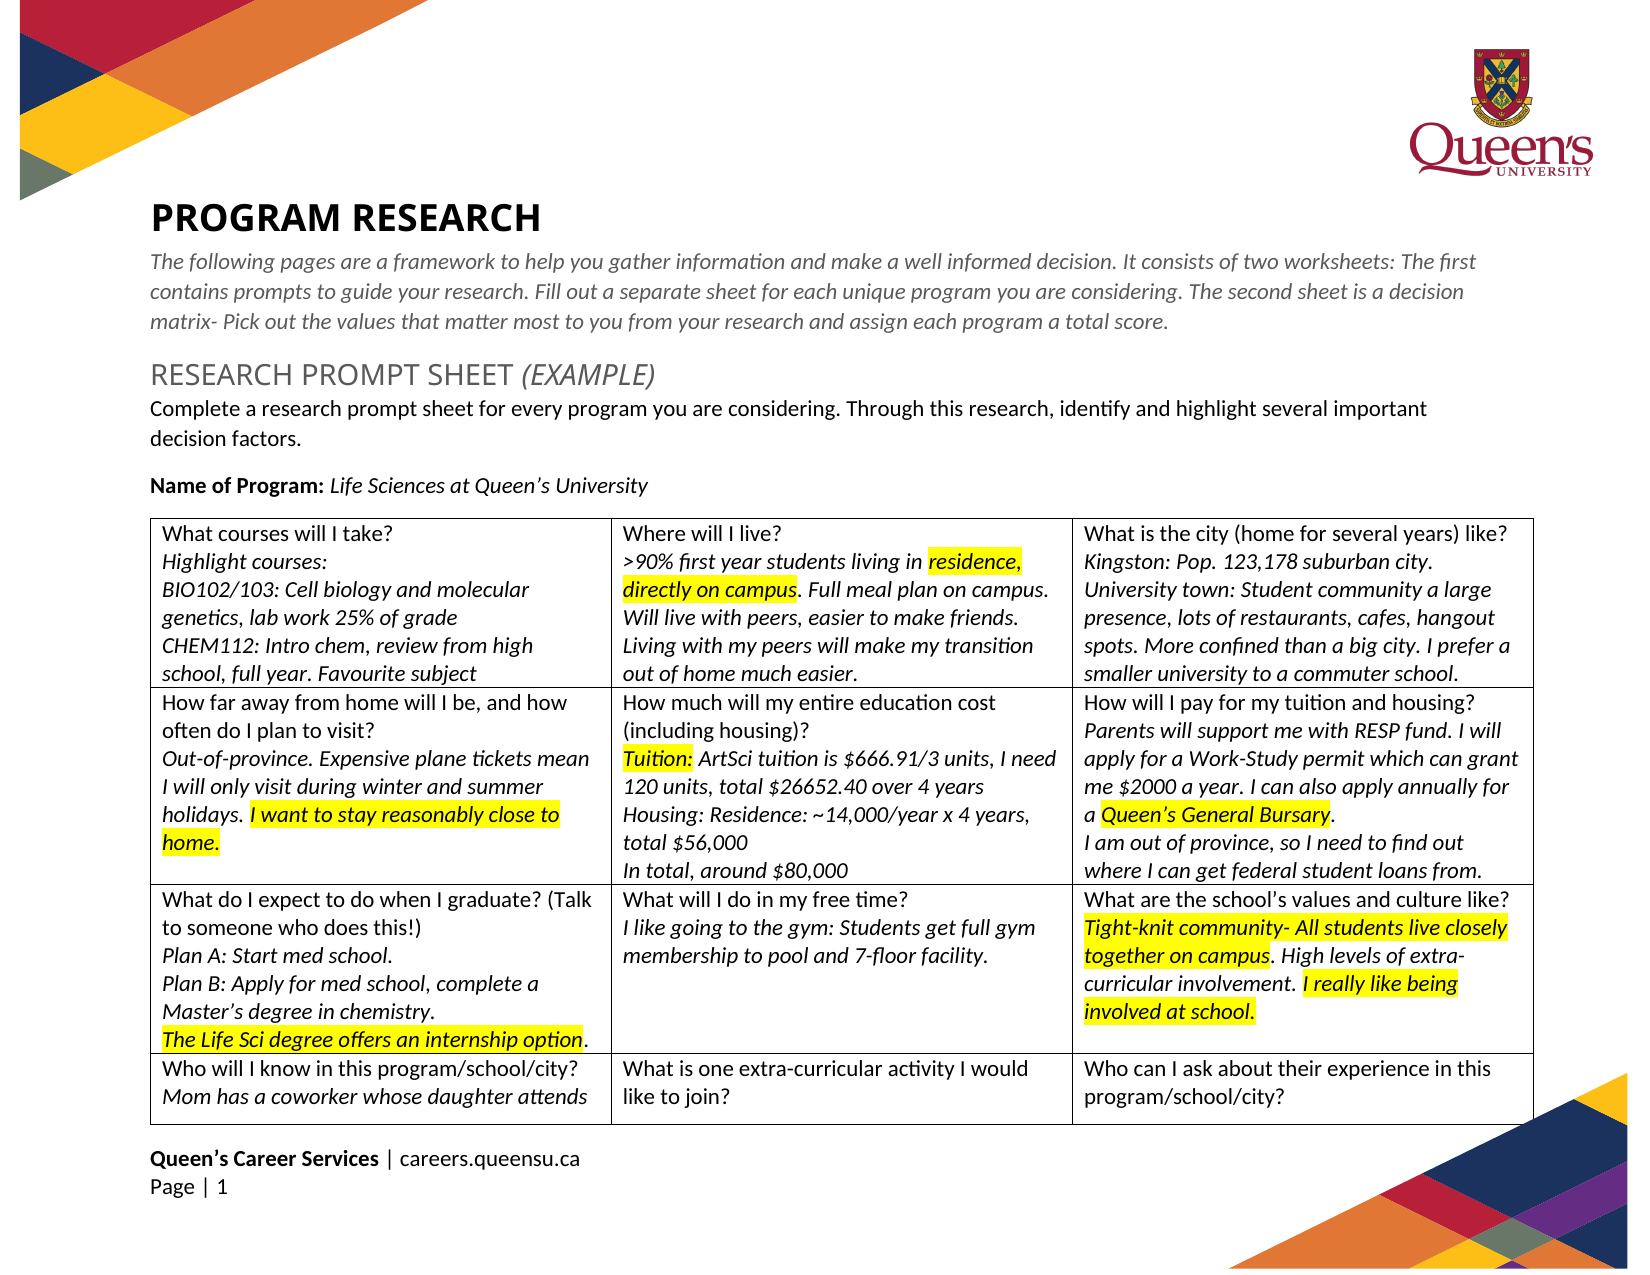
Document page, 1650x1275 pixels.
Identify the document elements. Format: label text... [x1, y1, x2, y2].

subtitle Program Research [150, 192, 1500, 243]
table_cell What will I do in my free time? I like going to the gym: Students get full gym membership to pool and 7-floor facility. [612, 885, 1072, 1053]
table_header What courses will I take? Highlight courses: BIO102/103: Cell biology and molecular genetics, lab work 25% of grade CHEM112: Intro chem, review from high school, full year. Favourite subject [151, 519, 611, 687]
table_header Where will I live? >90% first year students living in residence, directly on campus. Full meal plan on campus. Will live with peers, easier to make friends. Living with my peers will make my transition out of home much easier. [612, 519, 1072, 687]
table_cell What are the school’s values and culture like? Tight-knit community- All students live closely together on campus. High levels of extra-curricular involvement. I really like being involved at school. [1073, 885, 1533, 1053]
table_header What is the city (home for several years) like? Kingston: Pop. 123,178 suburban city. University town: Student community a large presence, lots of restaurants, cafes, hangout spots. More confined than a big city. I prefer a smaller university to a commuter school. [1073, 519, 1533, 687]
table_cell How much will my entire education cost (including housing)? Tuition: ArtSci tuition is $666.91/3 units, I need 120 units, total $26652.40 over 4 years Housing: Residence: ~14,000/year x 4 years, total $56,000 In total, around $80,000 [612, 688, 1072, 884]
table_cell What do I expect to do when I graduate? (Talk to someone who does this!) Plan A: Start med school. Plan B: Apply for med school, complete a Master’s degree in chemistry. The Life Sci degree offers an internship option. [151, 885, 611, 1053]
table_cell What is one extra-curricular activity I would like to join? Enjoyed Model UN in high school, I will join QMUN or Queen’s Model Parliament (QMP). [612, 1054, 1072, 1124]
picture [1402, 42, 1603, 180]
text The following pages are a framework to help you gather information and make a well informed decision. It consists of two worksheets: The first contains prompts to guide your research. Fill out a separate sheet for each unique program you are considering. The second sheet is a decision matrix- Pick out the values that matter most to you from your research and assign each program a total score. [150, 247, 1500, 335]
subtitle Research Prompt Sheet (Example) [150, 354, 1500, 394]
table_cell How will I pay for my tuition and housing? Parents will support me with RESP fund. I will apply for a Work-Study permit which can grant me $2000 a year. I can also apply annually for a Queen’s General Bursary. I am out of province, so I need to find out where I can get federal student loans from. [1073, 688, 1533, 884]
table_cell How far away from home will I be, and how often do I plan to visit? Out-of-province. Expensive plane tickets mean I will only visit during winter and summer holidays. I want to stay reasonably close to home. [151, 688, 611, 884]
text Complete a research prompt sheet for every program you are considering. Through this research, identify and highlight several important decision factors. [150, 394, 1500, 452]
text Name of Program: Life Sciences at Queen’s University [150, 471, 1500, 499]
